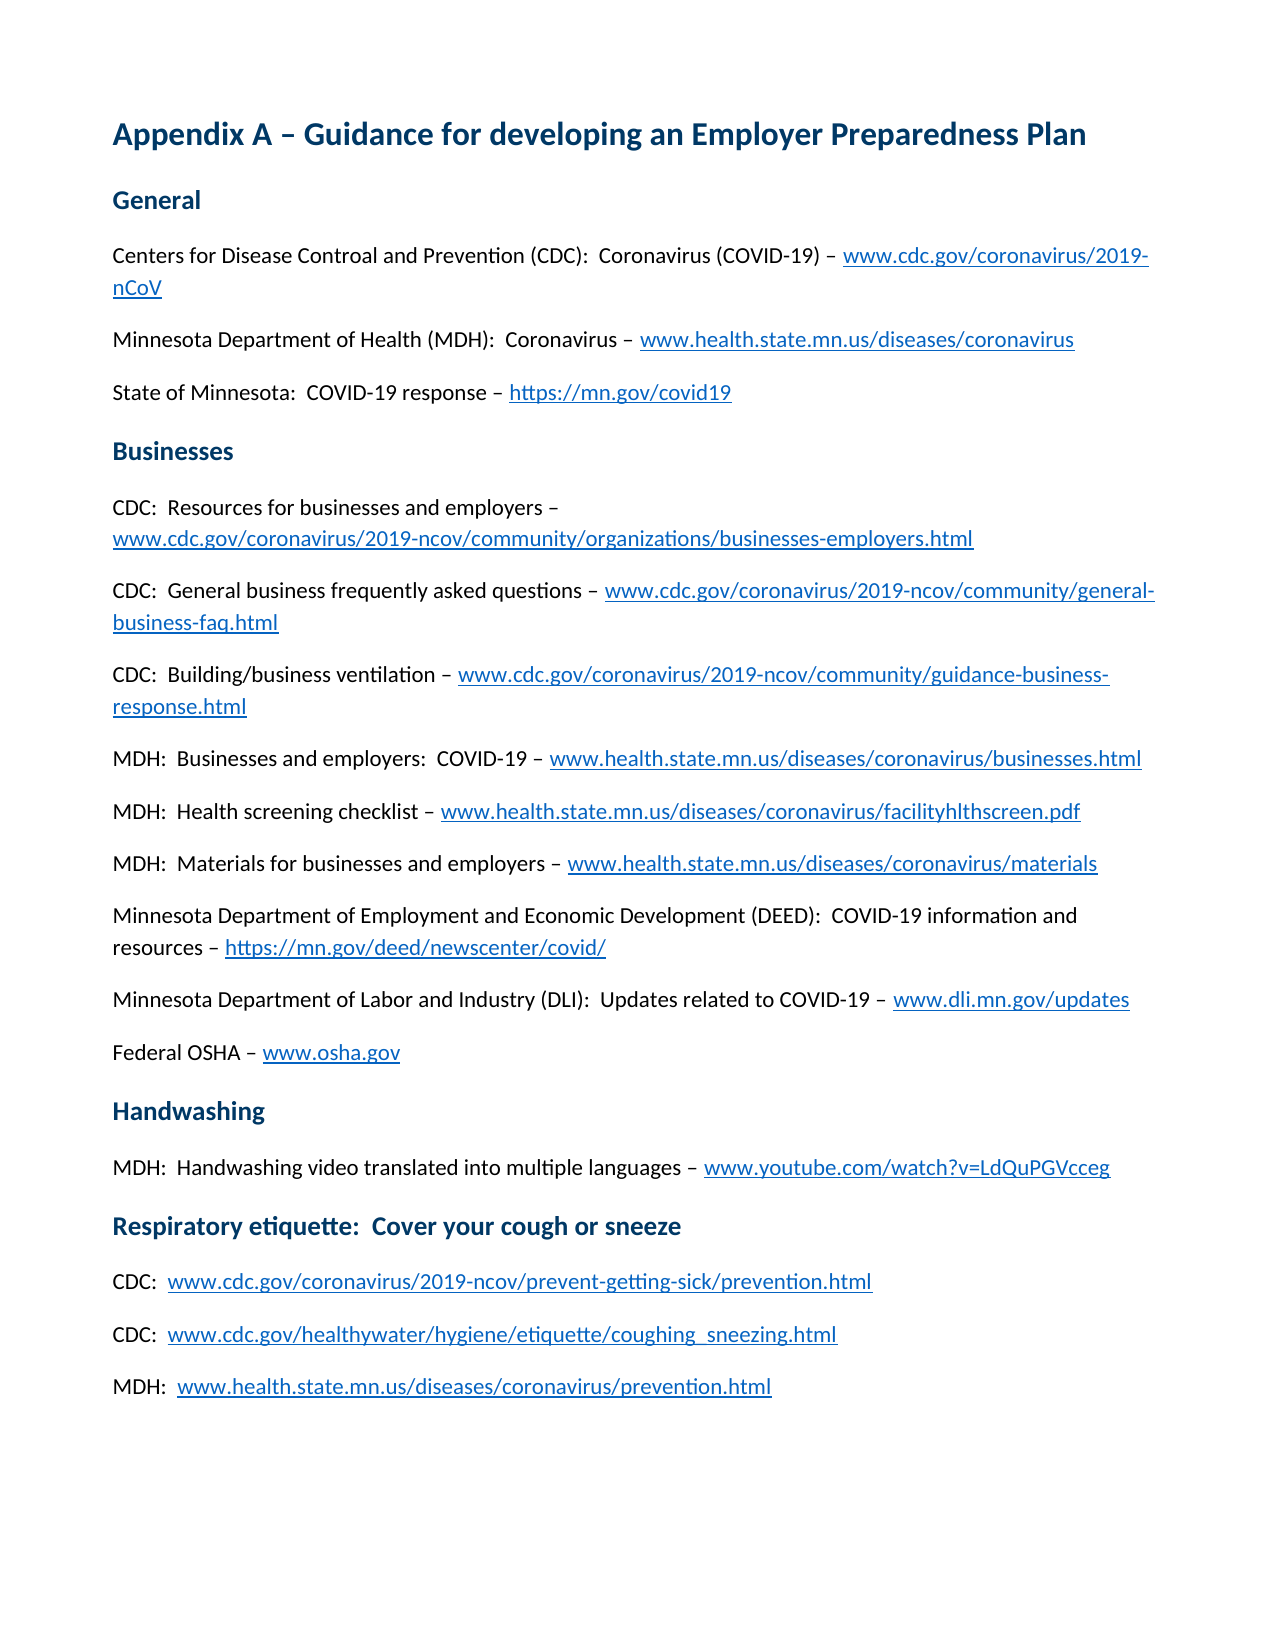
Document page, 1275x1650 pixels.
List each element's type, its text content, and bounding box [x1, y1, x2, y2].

text CDC: www.cdc.gov/coronavirus/2019-ncov/prevent-getting-sick/prevention.html [112, 1267, 1162, 1295]
text Minnesota Department of Employment and Economic Development (DEED): COVID-19 information and resources – https://mn.gov/deed/newscenter/covid/ [112, 902, 1162, 961]
text Federal OSHA – www.osha.gov [112, 1038, 1162, 1066]
text MDH: Handwashing video translated into multiple languages – www.youtube.com/watch?v=LdQuPGVcceg [112, 1153, 1162, 1181]
text Centers for Disease Controal and Prevention (CDC): Coronavirus (COVID-19) – www.cdc.gov/coronavirus/2019-nCoV [112, 242, 1162, 301]
subtitle Handwashing [112, 1094, 1162, 1128]
text MDH: Businesses and employers: COVID-19 – www.health.state.mn.us/diseases/coronavirus/businesses.html [112, 744, 1162, 772]
text Minnesota Department of Labor and Industry (DLI): Updates related to COVID-19 – www.dli.mn.gov/updates [112, 986, 1162, 1014]
text State of Minnesota: COVID-19 response – https://mn.gov/covid19 [112, 378, 1162, 406]
text CDC: www.cdc.gov/healthywater/hygiene/etiquette/coughing_sneezing.html [112, 1320, 1162, 1348]
text MDH: Health screening checklist – www.health.state.mn.us/diseases/coronavirus/facilityhlthscreen.pdf [112, 797, 1162, 825]
text CDC: General business frequently asked questions – www.cdc.gov/coronavirus/2019-ncov/community/general-business-faq.html [112, 577, 1162, 636]
subtitle Appendix A – Guidance for developing an Employer Preparedness Plan [112, 112, 1162, 153]
subtitle Businesses [112, 434, 1162, 467]
text CDC: Building/business ventilation – www.cdc.gov/coronavirus/2019-ncov/community/guidance-business-response.html [112, 661, 1162, 720]
text MDH: www.health.state.mn.us/diseases/coronavirus/prevention.html [112, 1372, 1162, 1400]
subtitle General [112, 183, 1162, 216]
text MDH: Materials for businesses and employers – www.health.state.mn.us/diseases/coronavirus/materials [112, 849, 1162, 877]
text CDC: Resources for businesses and employers – www.cdc.gov/coronavirus/2019-ncov/community/organizations/businesses-employers.html [112, 493, 1162, 552]
text Minnesota Department of Health (MDH): Coronavirus – www.health.state.mn.us/diseases/coronavirus [112, 326, 1162, 353]
subtitle Respiratory etiquette: Cover your cough or sneeze [112, 1209, 1162, 1242]
